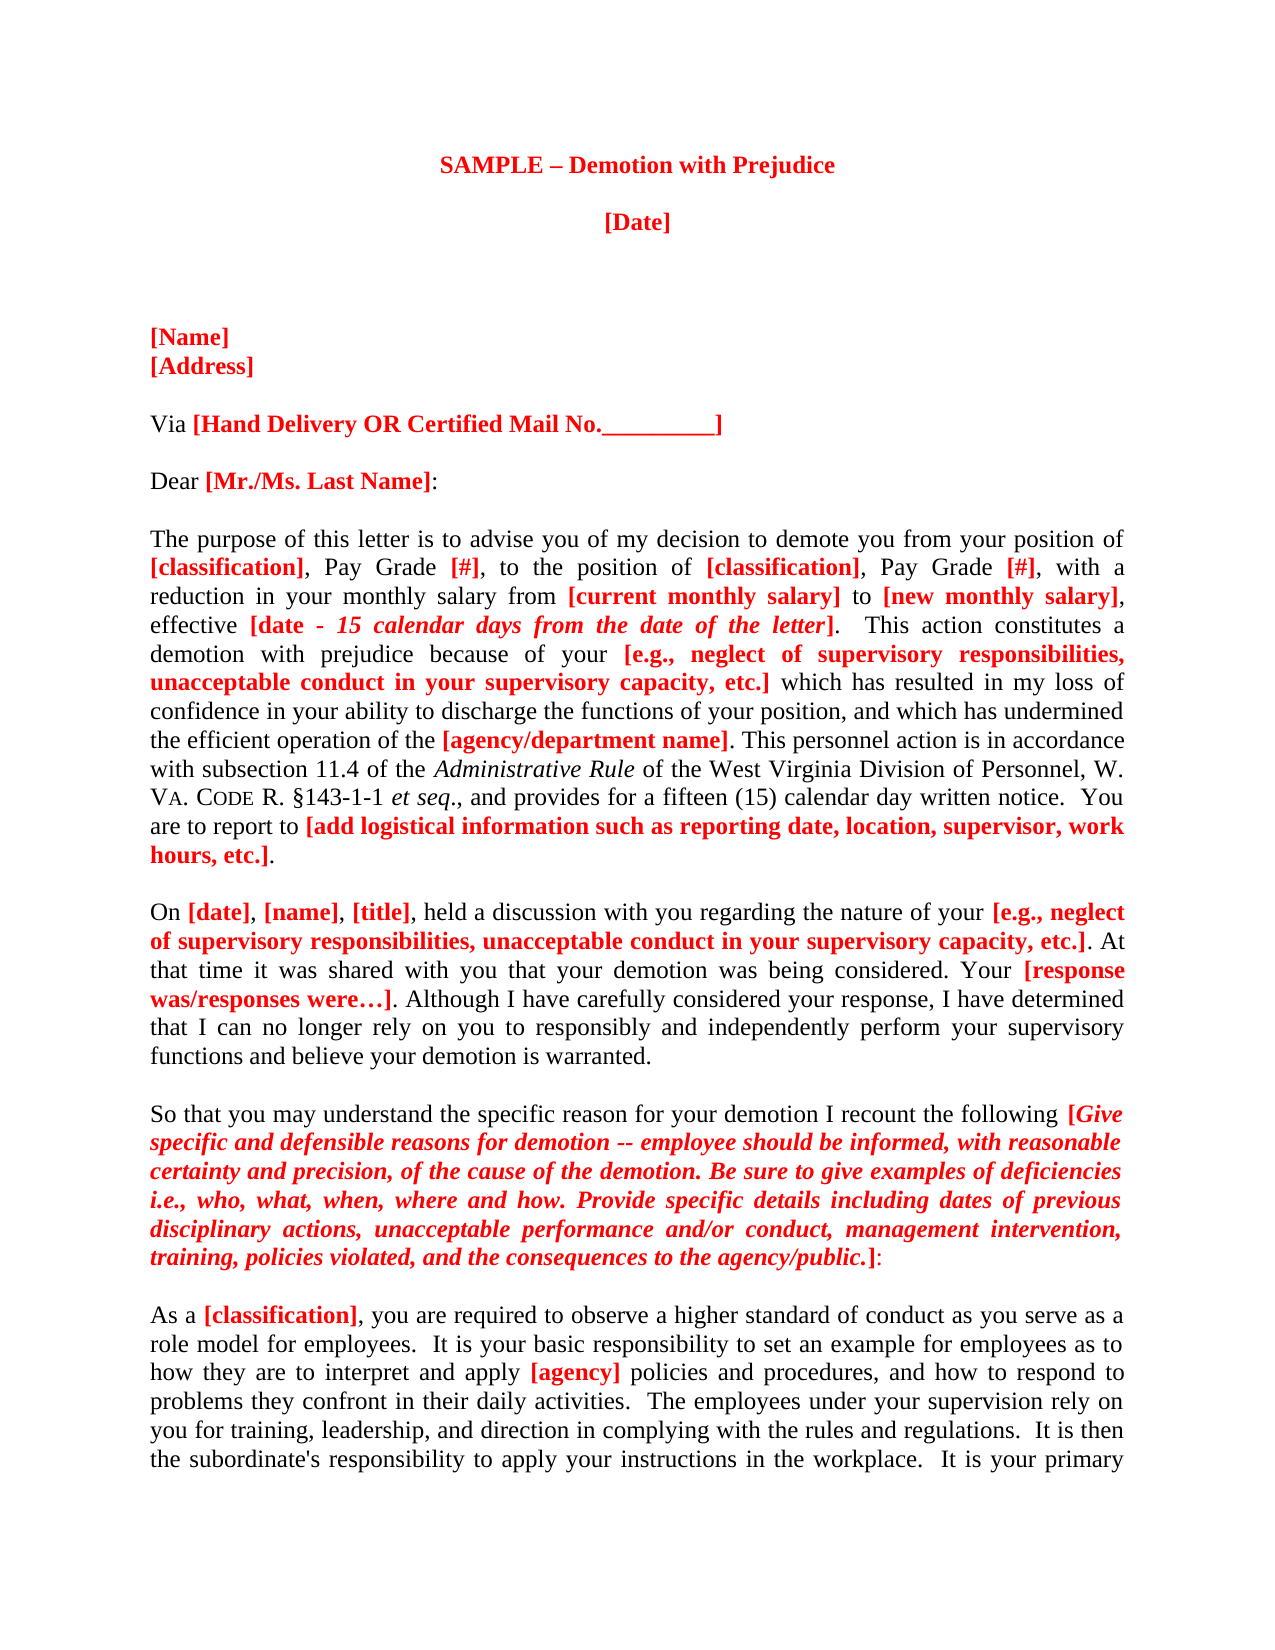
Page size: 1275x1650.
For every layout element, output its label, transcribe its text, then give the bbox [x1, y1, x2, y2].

text SAMPLE – Demotion with Prejudice [150, 150, 1125, 179]
text [Address] [150, 351, 1125, 380]
text [Name] [150, 322, 1125, 351]
text Via [Hand Delivery OR Certified Mail No._________] [150, 409, 1125, 437]
text On [date], [name], [title], held a discussion with you regarding the nature of your [e.g., neglect of supervisory responsibilities, unacceptable conduct in your supervisory capacity, etc.]. At that time it was shared with you that your demotion was being considered. Your [response was/responses were…]. Although I have carefully considered your response, I have determined that I can no longer rely on you to responsibly and independently perform your supervisory functions and believe your demotion is warranted. [150, 897, 1125, 1070]
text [150, 1300, 1125, 1472]
text [Date] [150, 207, 1125, 236]
text The purpose of this letter is to advise you of my decision to demote you from your position of [classification], Pay Grade [#], to the position of [classification], Pay Grade [#], with a reduction in your monthly salary from [current monthly salary] to [new monthly salary], effective [date - 15 calendar days from the date of the letter]. This action constitutes a demotion with prejudice because of your [e.g., neglect of supervisory responsibilities, unacceptable conduct in your supervisory capacity, etc.] which has resulted in my loss of confidence in your ability to discharge the functions of your position, and which has undermined the efficient operation of the [agency/department name]. This personnel action is in accordance with subsection 11.4 of the Administrative Rule of the West Virginia Division of Personnel, W. Va. Code R. §143-1-1 et seq., and provides for a fifteen (15) calendar day written notice. You are to report to [add logistical information such as reporting date, location, supervisor, work hours, etc.]. [150, 524, 1125, 869]
text So that you may understand the specific reason for your demotion I recount the following [Give specific and defensible reasons for demotion -- employee should be informed, with reasonable certainty and precision, of the cause of the demotion. Be sure to give examples of deficiencies i.e., who, what, when, where and how. Provide specific details including dates of previous disciplinary actions, unacceptable performance and/or conduct, management intervention, training, policies violated, and the consequences to the agency/public.]: [150, 1099, 1125, 1271]
text Dear [Mr./Ms. Last Name]: [150, 466, 1125, 495]
